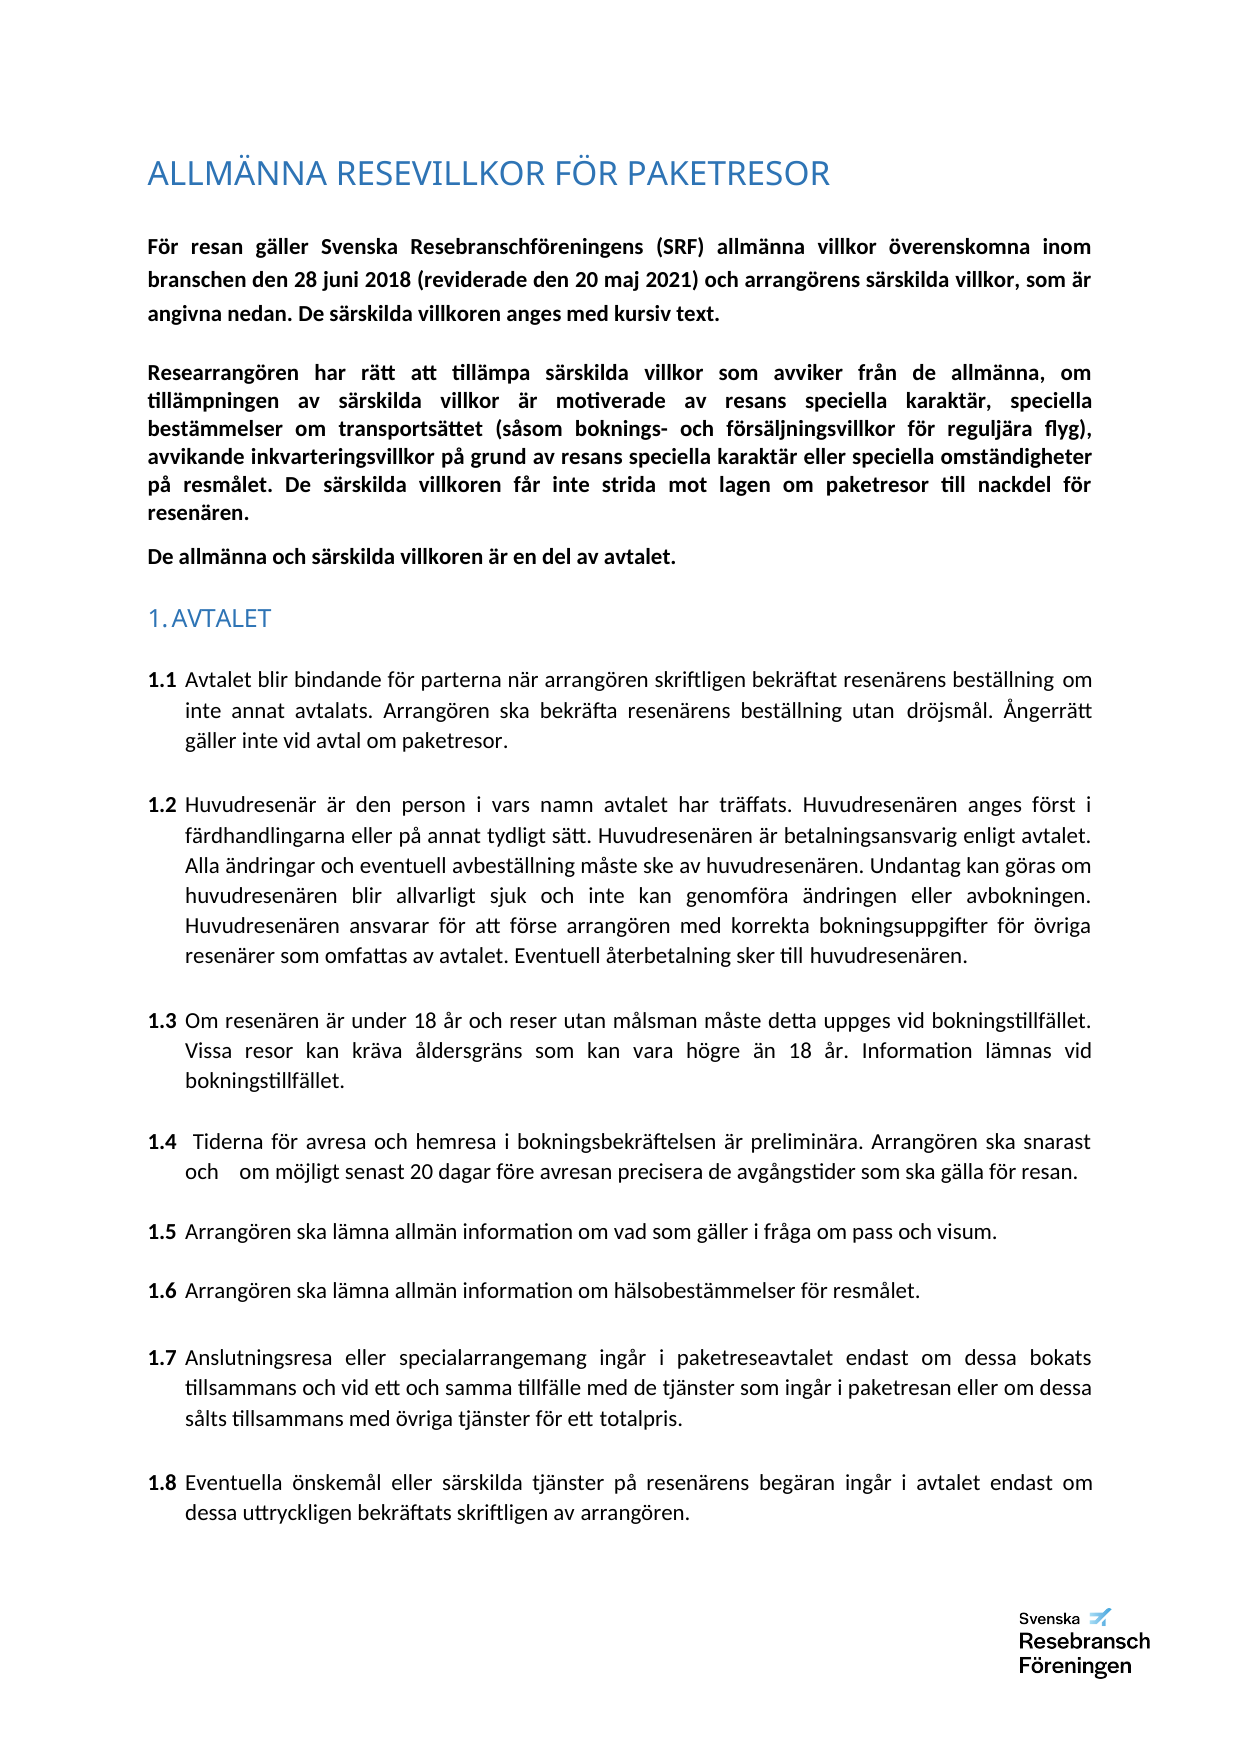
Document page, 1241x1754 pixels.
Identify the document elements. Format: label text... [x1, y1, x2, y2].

text ALLMÄNNA RESEVILLKOR FÖR PAKETRESOR [147, 150, 1105, 195]
text Researrangören har rätt att tillämpa särskilda villkor som avviker från de allmänna, om tillämpningen av särskilda villkor är motiverade av resans speciella karaktär, speciella bestämmelser om transportsättet (såsom boknings- och försäljningsvillkor för reguljära flyg), avvikande inkvarteringsvillkor på grund av resans speciella karaktär eller speciella omständigheter på resmålet. De särskilda villkoren får inte strida mot lagen om paketresor till nackdel för resenären. [147, 358, 1093, 526]
list Eventuella önskemål eller särskilda tjänster på resenärens begäran ingår i avtalet endast om dessa uttryckligen bekräftats skriftligen av arrangören. [147, 1468, 1093, 1526]
list Avtalet blir bindande för parterna när arrangören skriftligen bekräftat resenärens beställning om inte annat avtalats. Arrangören ska bekräfta resenärens beställning utan dröjsmål. Ångerrätt gäller inte vid avtal om paketresor. [147, 666, 1092, 754]
list Arrangören ska lämna allmän information om hälsobestämmelser för resmålet. [147, 1277, 1093, 1304]
list Tiderna för avresa och hemresa i bokningsbekräftelsen är preliminära. Arrangören ska snarast och om möjligt senast 20 dagar före avresan precisera de avgångstider som ska gälla för resan. [147, 1127, 1093, 1185]
list Huvudresenär är den person i vars namn avtalet har träffats. Huvudresenären anges först i färdhandlingarna eller på annat tydligt sätt. Huvudresenären är betalningsansvarig enligt avtalet. Alla ändringar och eventuell avbeställning måste ske av huvudresenären. Undantag kan göras om huvudresenären blir allvarligt sjuk och inte kan genomföra ändringen eller avbokningen. Huvudresenären ansvarar för att förse arrangören med korrekta bokningsuppgifter för övriga resenärer som omfattas av avtalet. Eventuell återbetalning sker till huvudresenären. [147, 791, 1093, 970]
subtitle AVTALET [147, 601, 1105, 635]
text De allmänna och särskilda villkoren är en del av avtalet. [147, 542, 1105, 571]
list Arrangören ska lämna allmän information om vad som gäller i fråga om pass och visum. [147, 1217, 1093, 1246]
list Anslutningsresa eller specialarrangemang ingår i paketreseavtalet endast om dessa bokats tillsammans och vid ett och samma tillfälle med de tjänster som ingår i paketresan eller om dessa sålts tillsammans med övriga tjänster för ett totalpris. [147, 1343, 1093, 1432]
picture [1019, 1608, 1150, 1679]
list Om resenären är under 18 år och reser utan målsman måste detta uppges vid bokningstillfället. Vissa resor kan kräva åldersgräns som kan vara högre än 18 år. Information lämnas vid bokningstillfället. [147, 1006, 1093, 1094]
text För resan gäller Svenska Resebranschföreningens (SRF) allmänna villkor överenskomna inom branschen den 28 juni 2018 (reviderade den 20 maj 2021) och arrangörens särskilda villkor, som är angivna nedan. De särskilda villkoren anges med kursiv text. [147, 232, 1093, 327]
